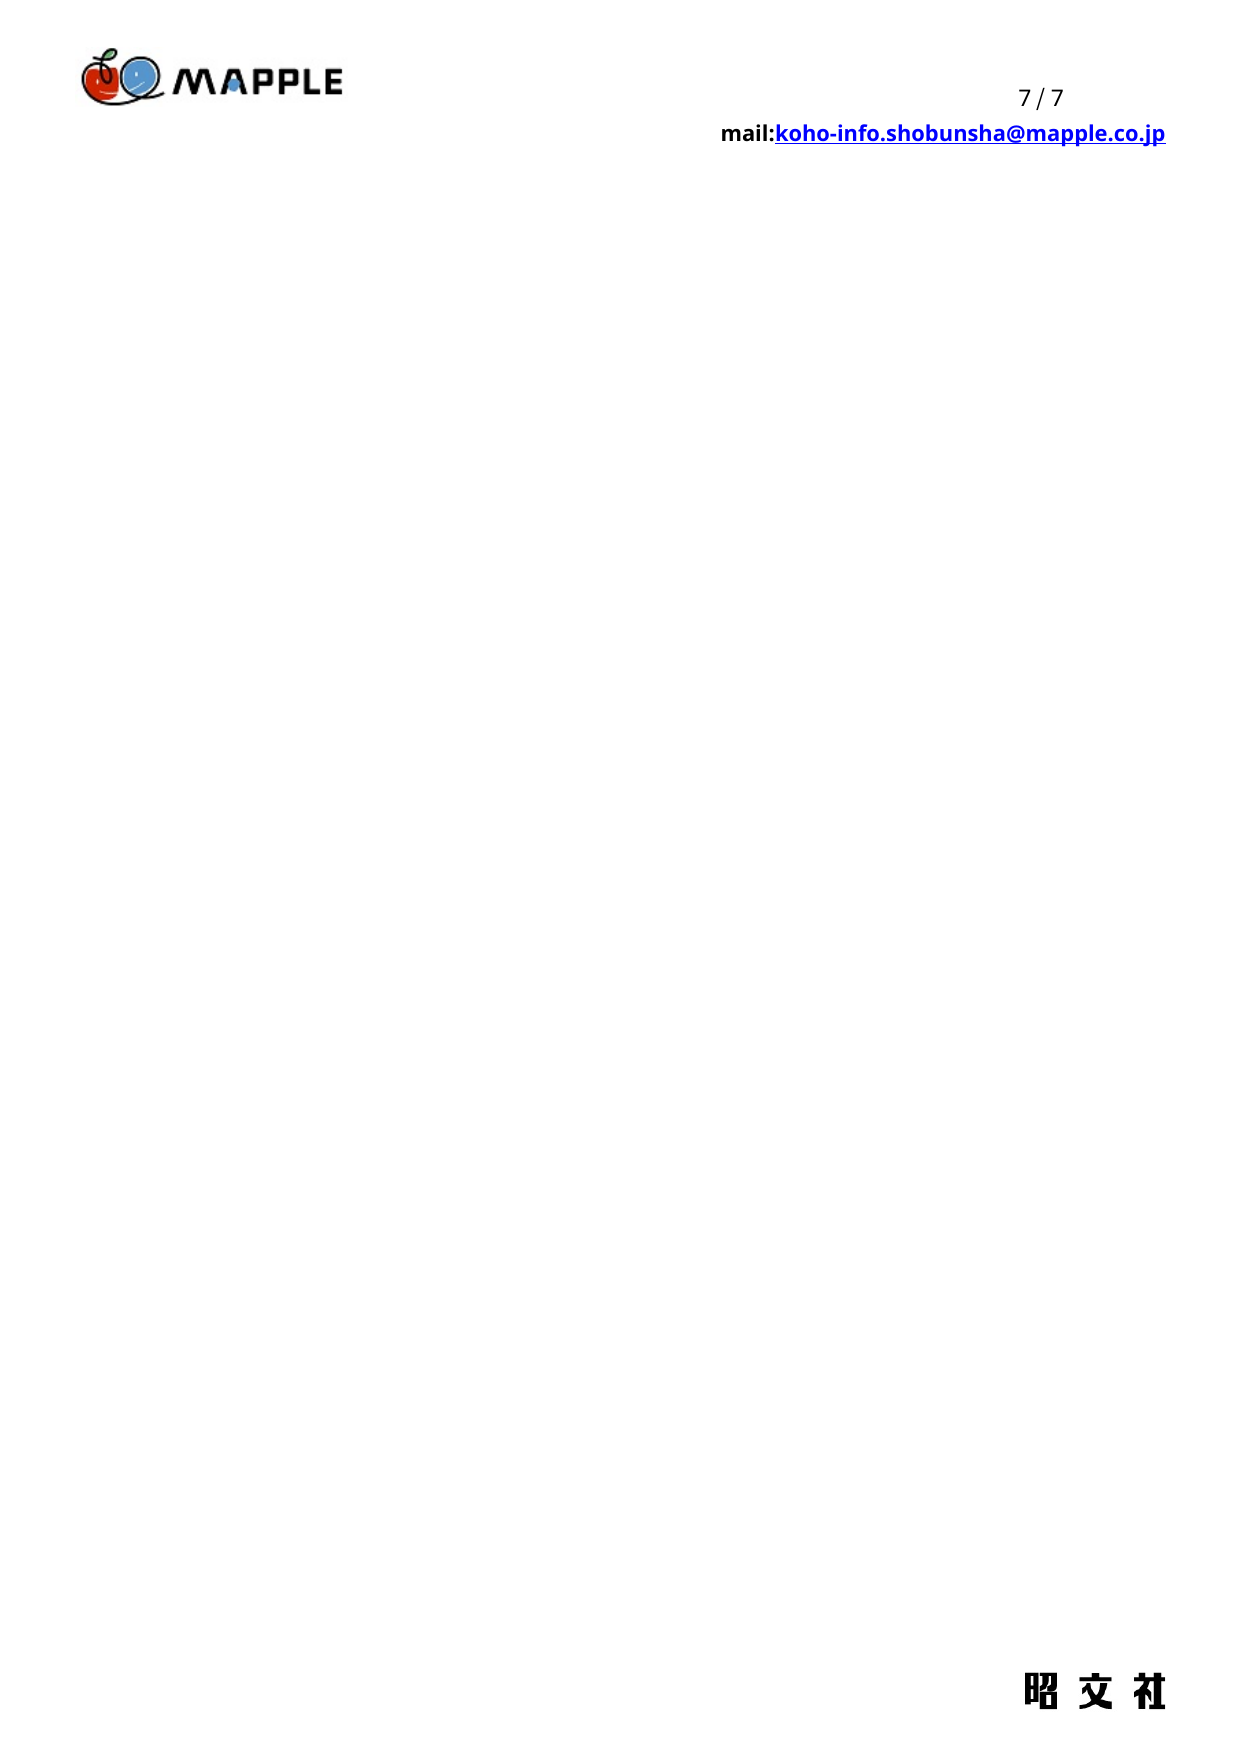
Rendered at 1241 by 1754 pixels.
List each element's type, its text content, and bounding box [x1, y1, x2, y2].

picture [75, 47, 349, 107]
text mail:koho-info.shobunsha@mapple.co.jp [75, 114, 1165, 151]
picture [1007, 1666, 1166, 1715]
